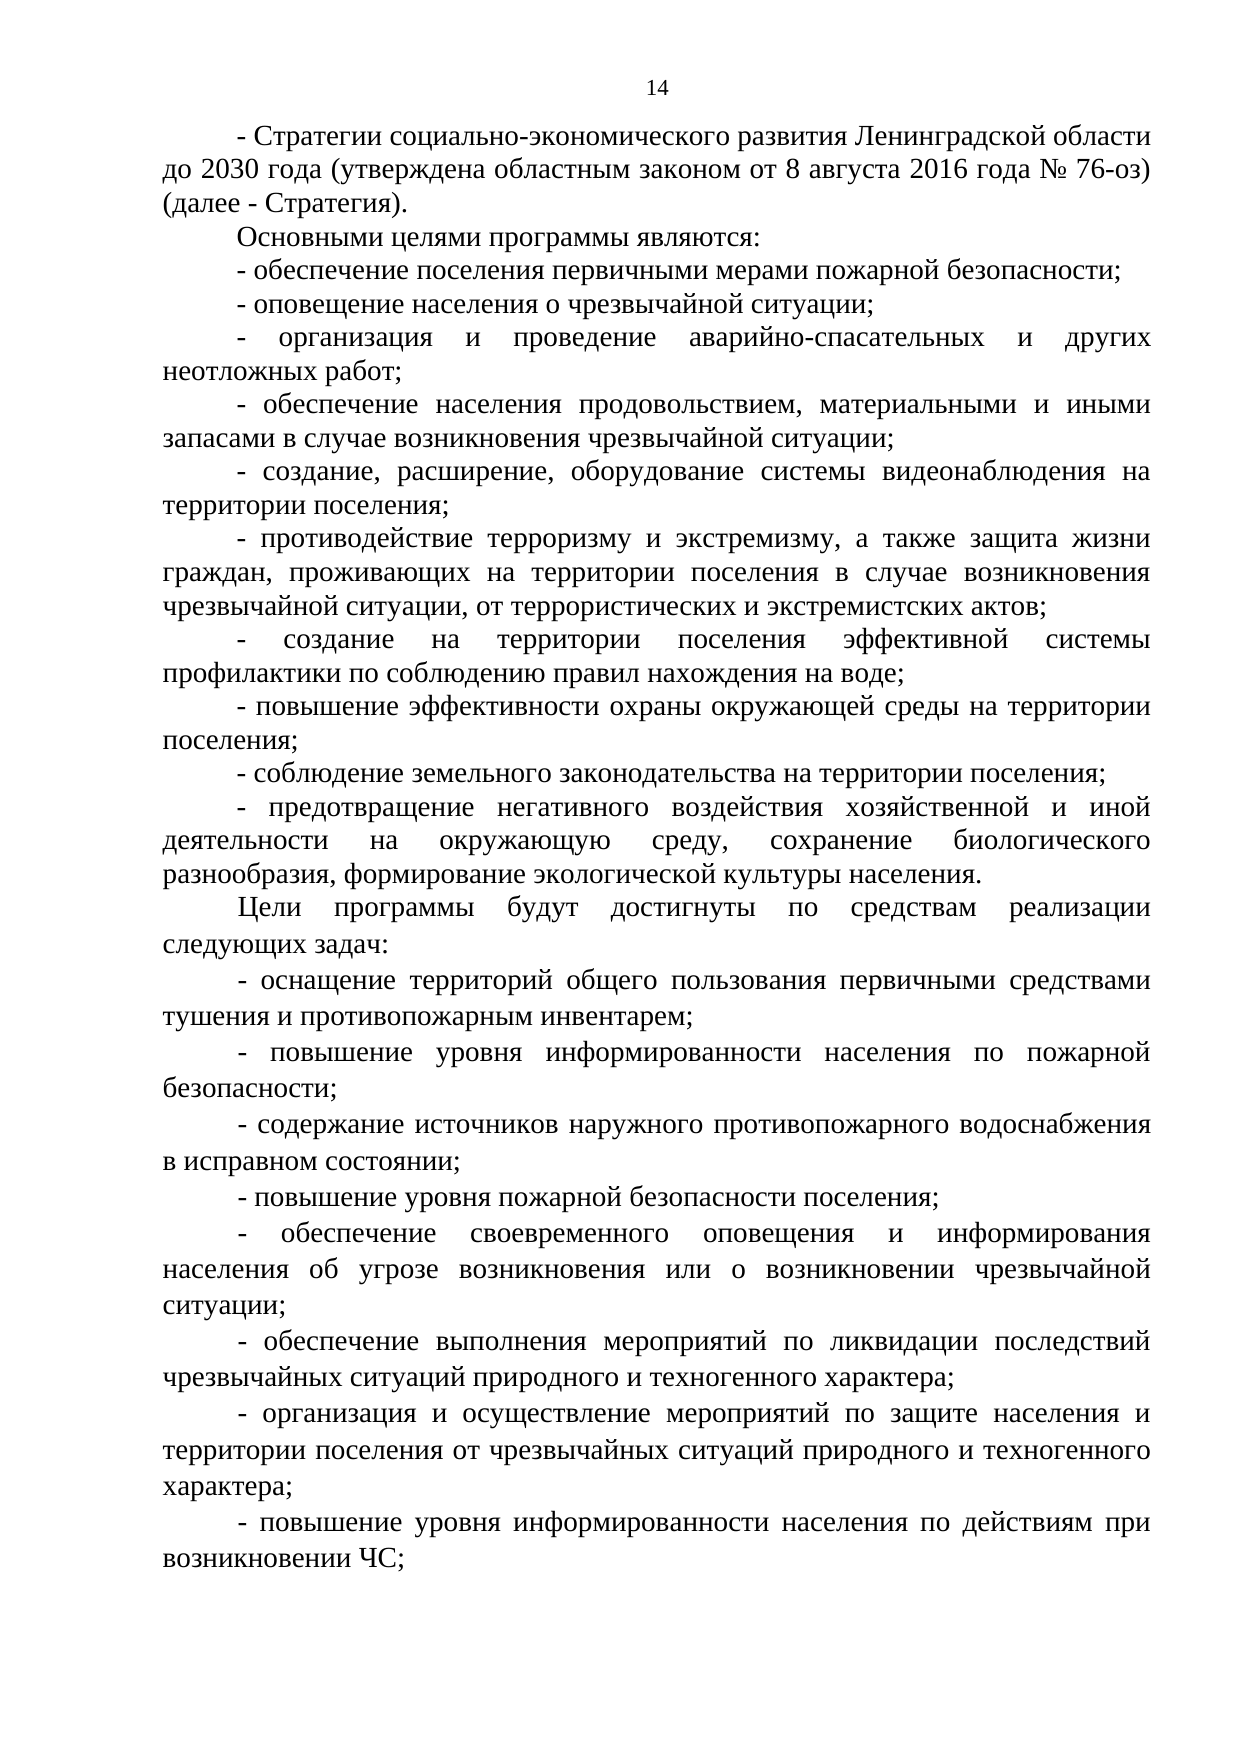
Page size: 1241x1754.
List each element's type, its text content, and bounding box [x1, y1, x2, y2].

text - оснащение территорий общего пользования первичными средствами тушения и противопожарным инвентарем; [162, 962, 1152, 1032]
text - обеспечение поселения первичными мерами пожарной безопасности; [162, 252, 1152, 286]
text - организация и проведение аварийно-спасательных и других неотложных работ; [162, 319, 1152, 386]
text - повышение уровня пожарной безопасности поселения; [162, 1179, 1152, 1212]
text - повышение уровня информированности населения по действиям при возникновении ЧС; [162, 1504, 1152, 1574]
text - предотвращение негативного воздействия хозяйственной и иной деятельности на окружающую среду, сохранение биологического разнообразия, формирование экологической культуры населения. [162, 789, 1152, 889]
text - обеспечение выполнения мероприятий по ликвидации последствий чрезвычайных ситуаций природного и техногенного характера; [162, 1323, 1152, 1393]
text - создание, расширение, оборудование системы видеонаблюдения на территории поселения; [162, 453, 1152, 521]
text - оповещение населения о чрезвычайной ситуации; [162, 286, 1152, 319]
text - Стратегии социально-экономического развития Ленинградской области до 2030 года (утверждена областным законом от 8 августа 2016 года № 76-оз) (далее - Стратегия). [162, 118, 1152, 219]
text - повышение уровня информированности населения по пожарной безопасности; [162, 1034, 1152, 1104]
text - обеспечение населения продовольствием, материальными и иными запасами в случае возникновения чрезвычайной ситуации; [162, 386, 1152, 453]
text - противодействие терроризму и экстремизму, а также защита жизни граждан, проживающих на территории поселения в случае возникновения чрезвычайной ситуации, от террористических и экстремистских актов; [162, 521, 1152, 621]
text - соблюдение земельного законодательства на территории поселения; [162, 755, 1152, 789]
text - организация и осуществление мероприятий по защите населения и территории поселения от чрезвычайных ситуаций природного и техногенного характера; [162, 1396, 1152, 1501]
text - повышение эффективности охраны окружающей среды на территории поселения; [162, 688, 1152, 755]
text - обеспечение своевременного оповещения и информирования населения об угрозе возникновения или о возникновении чрезвычайной ситуации; [162, 1215, 1152, 1321]
text - создание на территории поселения эффективной системы профилактики по соблюдению правил нахождения на воде; [162, 621, 1152, 688]
text - содержание источников наружного противопожарного водоснабжения в исправном состоянии; [162, 1106, 1152, 1176]
text Основными целями программы являются: [162, 219, 1152, 252]
text Цели программы будут достигнуты по средствам реализации следующих задач: [162, 889, 1152, 959]
